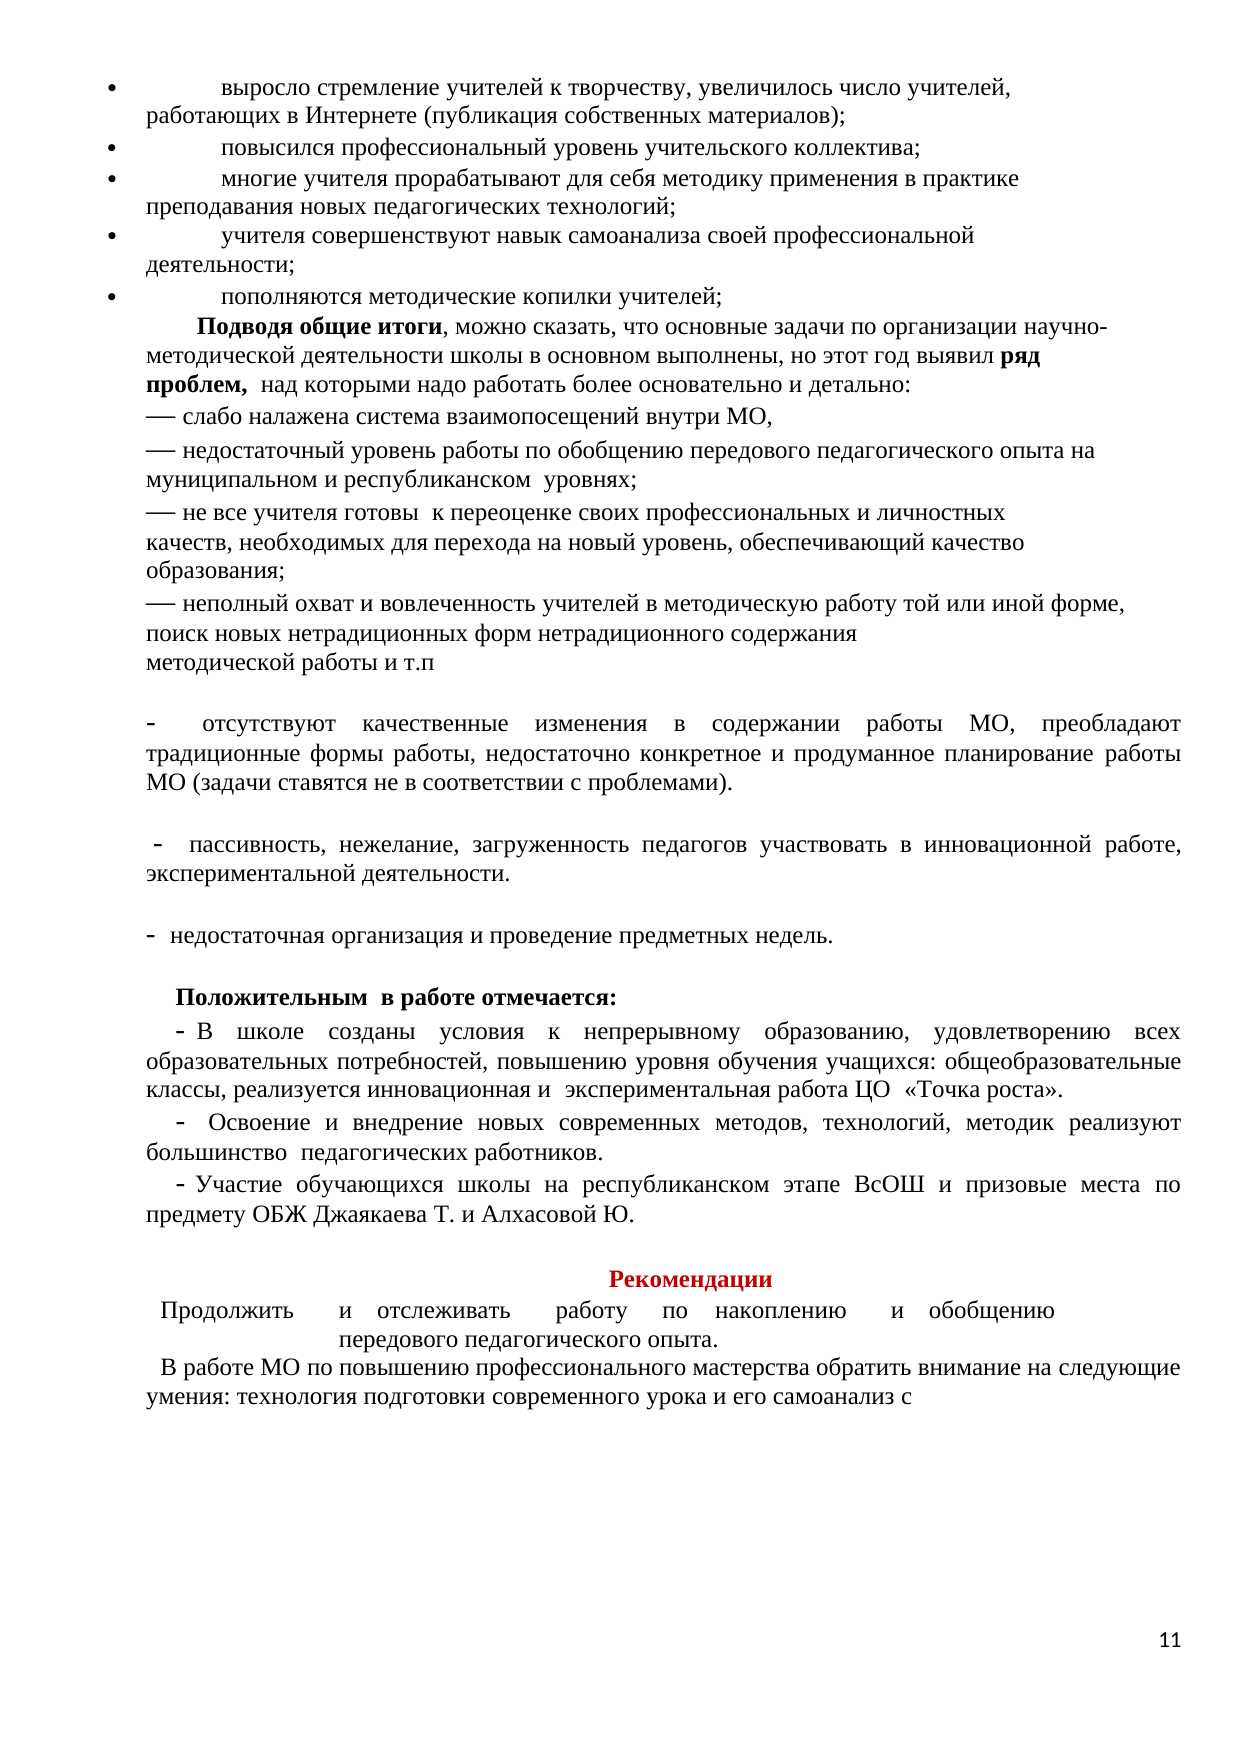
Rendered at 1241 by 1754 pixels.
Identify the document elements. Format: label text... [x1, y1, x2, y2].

list отсутствуют качественные изменения в содержании работы МО, преобладают традиционные формы работы, недостаточно конкретное и продуманное планирование работы МО (задачи ставятся не в соответствии с проблемами). [146, 704, 1181, 796]
list недостаточная организация и проведение предметных недель. [146, 916, 1240, 950]
list Освоение и внедрение новых современных методов, технологий, методик реализуют большинство педагогических работников. [146, 1103, 1181, 1166]
list выросло стремление учителей к творчеству, увеличилось число учителей, работающих в Интернете (публикация собственных материалов); [108, 72, 1100, 129]
list Участие обучающихся школы на республиканском этапе ВсОШ и призовые места по предмету ОБЖ Джаякаева Т. и Алхасовой Ю. [146, 1166, 1181, 1228]
list не все учителя готовы к переоценке своих профессиональных и личностных [146, 493, 1240, 527]
text Подводя общие итоги, можно сказать, что основные задачи по организации научно-методической деятельности школы в основном выполнены, но этот год выявил ряд проблем, над которыми надо работать более основательно и детально: [146, 311, 1132, 397]
list неполный охват и вовлеченность учителей в методическую работу той или иной форме, поиск новых нетрадиционных форм нетрадиционного содержания [146, 584, 1130, 647]
text методической работы и т.п [146, 647, 1240, 675]
list пассивность, нежелание, загруженность педагогов участвовать в инновационной работе, экспериментальной деятельности. [146, 825, 1182, 887]
text Продолжить и отслеживать работу по накоплению и обобщению передового педагогического опыта. [146, 1295, 1181, 1352]
text В работе МО по повышению профессионального мастерства обратить внимание на следующие умения: технология подготовки современного урока и его самоанализ с [146, 1352, 1240, 1410]
text качеств, необходимых для перехода на новый уровень, обеспечивающий качество образования; [146, 527, 1116, 584]
subtitle Рекомендации [608, 1257, 1240, 1295]
list недостаточный уровень работы по обобщению передового педагогического опыта на муниципальном и республиканском уровнях; [146, 431, 1168, 493]
subtitle Положительным в работе отмечается: [175, 979, 1240, 1012]
list пополняются методические копилки учителей; [108, 278, 1240, 311]
list многие учителя прорабатывают для себя методику применения в практике преподавания новых педагогических технологий; [108, 163, 1102, 220]
list слабо налажена система взаимопосещений внутри МО, [146, 397, 1240, 431]
list учителя совершенствуют навык самоанализа своей профессиональной деятельности; [108, 220, 1043, 278]
list В школе созданы условия к непрерывному образованию, удовлетворению всех образовательных потребностей, повышению уровня обучения учащихся: общеобразовательные классы, реализуется инновационная и экспериментальная работа ЦО «Точка роста». [146, 1012, 1181, 1103]
list повысился профессиональный уровень учительского коллектива; [108, 129, 1240, 162]
